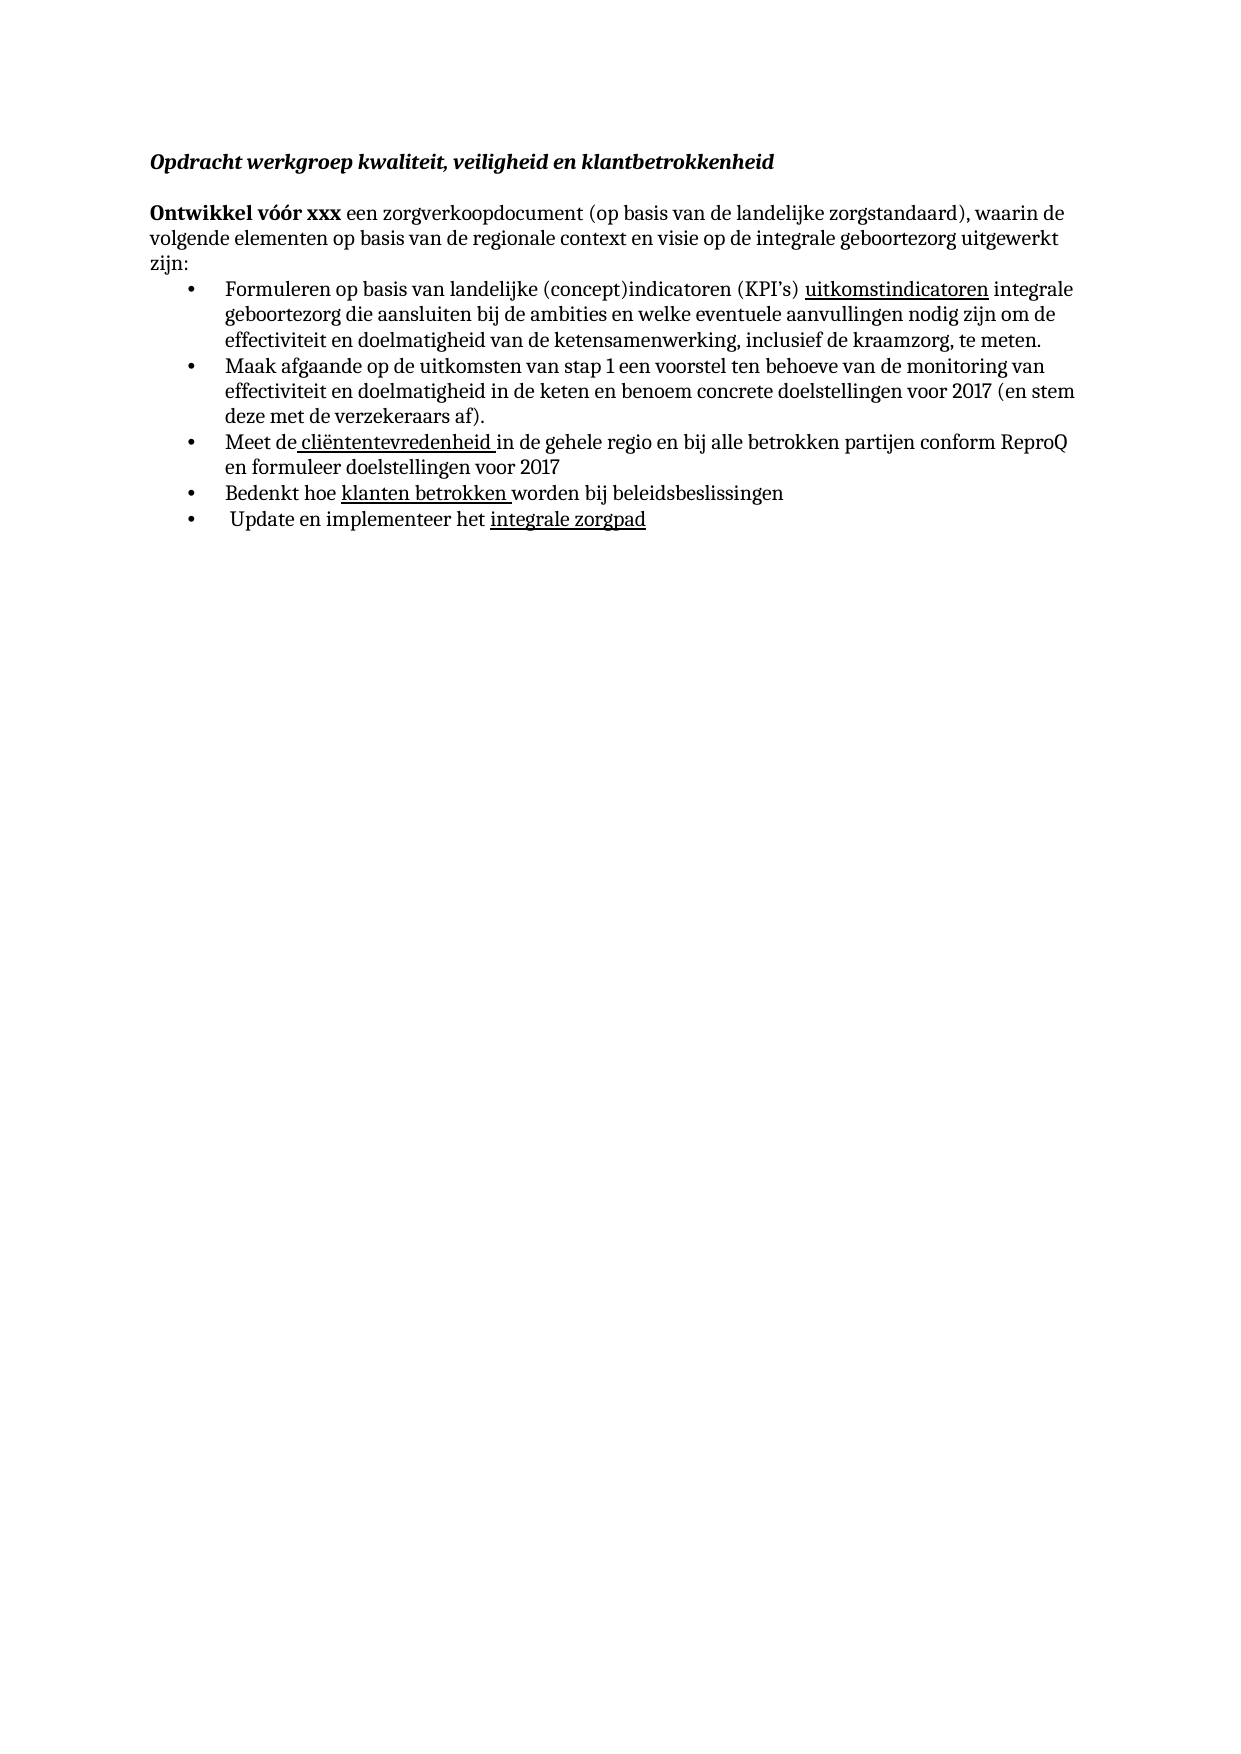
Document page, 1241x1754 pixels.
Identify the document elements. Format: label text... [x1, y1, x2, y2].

list Meet de cliëntentevredenheid in de gehele regio en bij alle betrokken partijen conform ReproQ en formuleer doelstellingen voor 2017 [187, 429, 1090, 480]
text Ontwikkel vóór xxx een zorgverkoopdocument (op basis van de landelijke zorgstandaard), waarin de volgende elementen op basis van de regionale context en visie op de integrale geboortezorg uitgewerkt zijn: [150, 200, 1090, 276]
text Opdracht werkgroep kwaliteit, veiligheid en klantbetrokkenheid [150, 150, 1090, 175]
list Formuleren op basis van landelijke (concept)indicatoren (KPI’s) uitkomstindicatoren integrale geboortezorg die aansluiten bij de ambities en welke eventuele aanvullingen nodig zijn om de effectiviteit en doelmatigheid van de ketensamenwerking, inclusief de kraamzorg, te meten. [187, 276, 1090, 352]
list Maak afgaande op de uitkomsten van stap 1 een voorstel ten behoeve van de monitoring van effectiviteit en doelmatigheid in de keten en benoem concrete doelstellingen voor 2017 (en stem deze met de verzekeraars af). [187, 352, 1090, 429]
list Bedenkt hoe klanten betrokken worden bij beleidsbeslissingen [187, 480, 1090, 506]
list Update en implementeer het integrale zorgpad [187, 506, 1090, 532]
